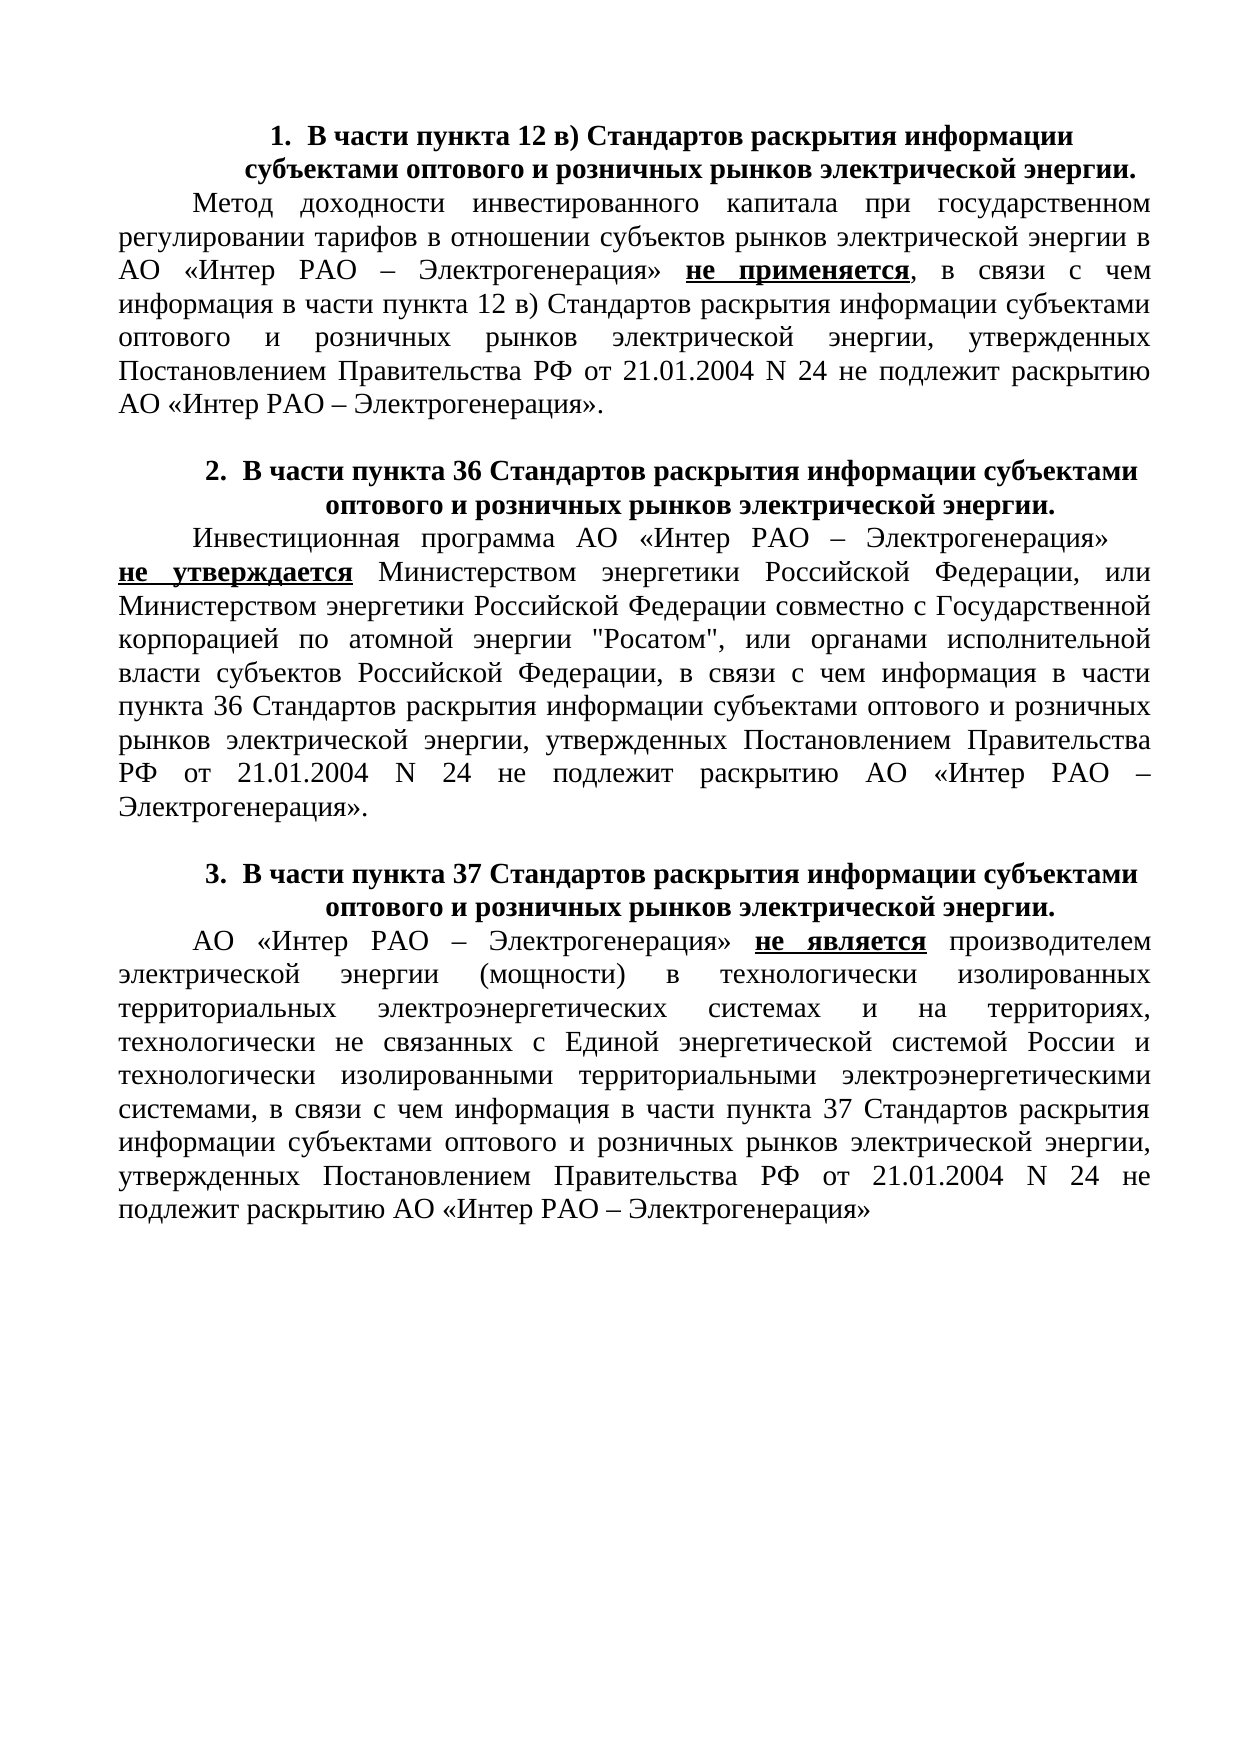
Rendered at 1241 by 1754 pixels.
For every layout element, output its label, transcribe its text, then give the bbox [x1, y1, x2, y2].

list В части пункта 12 в) Стандартов раскрытия информации субъектами оптового и розничных рынков электрической энергии. [192, 118, 1152, 185]
text Инвестиционная программа АО «Интер РАО – Электрогенерация» не утверждается Министерством энергетики Российской Федерации, или Министерством энергетики Российской Федерации совместно с Государственной корпорацией по атомной энергии "Росатом", или органами исполнительной власти субъектов Российской Федерации, в связи с чем информация в части пункта 36 Стандартов раскрытия информации субъектами оптового и розничных рынков электрической энергии, утвержденных Постановлением Правительства РФ от 21.01.2004 N 24 не подлежит раскрытию АО «Интер РАО – Электрогенерация». [118, 521, 1152, 822]
text АО «Интер РАО – Электрогенерация» не является производителем электрической энергии (мощности) в технологически изолированных территориальных электроэнергетических системах и на территориях, технологически не связанных с Единой энергетической системой России и технологически изолированными территориальными электроэнергетическими системами, в связи с чем информация в части пункта 37 Стандартов раскрытия информации субъектами оптового и розничных рынков электрической энергии, утвержденных Постановлением Правительства РФ от 21.01.2004 N 24 не подлежит раскрытию АО «Интер РАО – Электрогенерация» [118, 923, 1152, 1225]
list В части пункта 37 Стандартов раскрытия информации субъектами оптового и розничных рынков электрической энергии. [192, 856, 1152, 923]
text Метод доходности инвестированного капитала при государственном регулировании тарифов в отношении субъектов рынков электрической энергии в АО «Интер РАО – Электрогенерация» не применяется, в связи с чем информация в части пункта 12 в) Стандартов раскрытия информации субъектами оптового и розничных рынков электрической энергии, утвержденных Постановлением Правительства РФ от 21.01.2004 N 24 не подлежит раскрытию АО «Интер РАО – Электрогенерация». [118, 185, 1152, 420]
list В части пункта 36 Стандартов раскрытия информации субъектами оптового и розничных рынков электрической энергии. [192, 453, 1152, 521]
